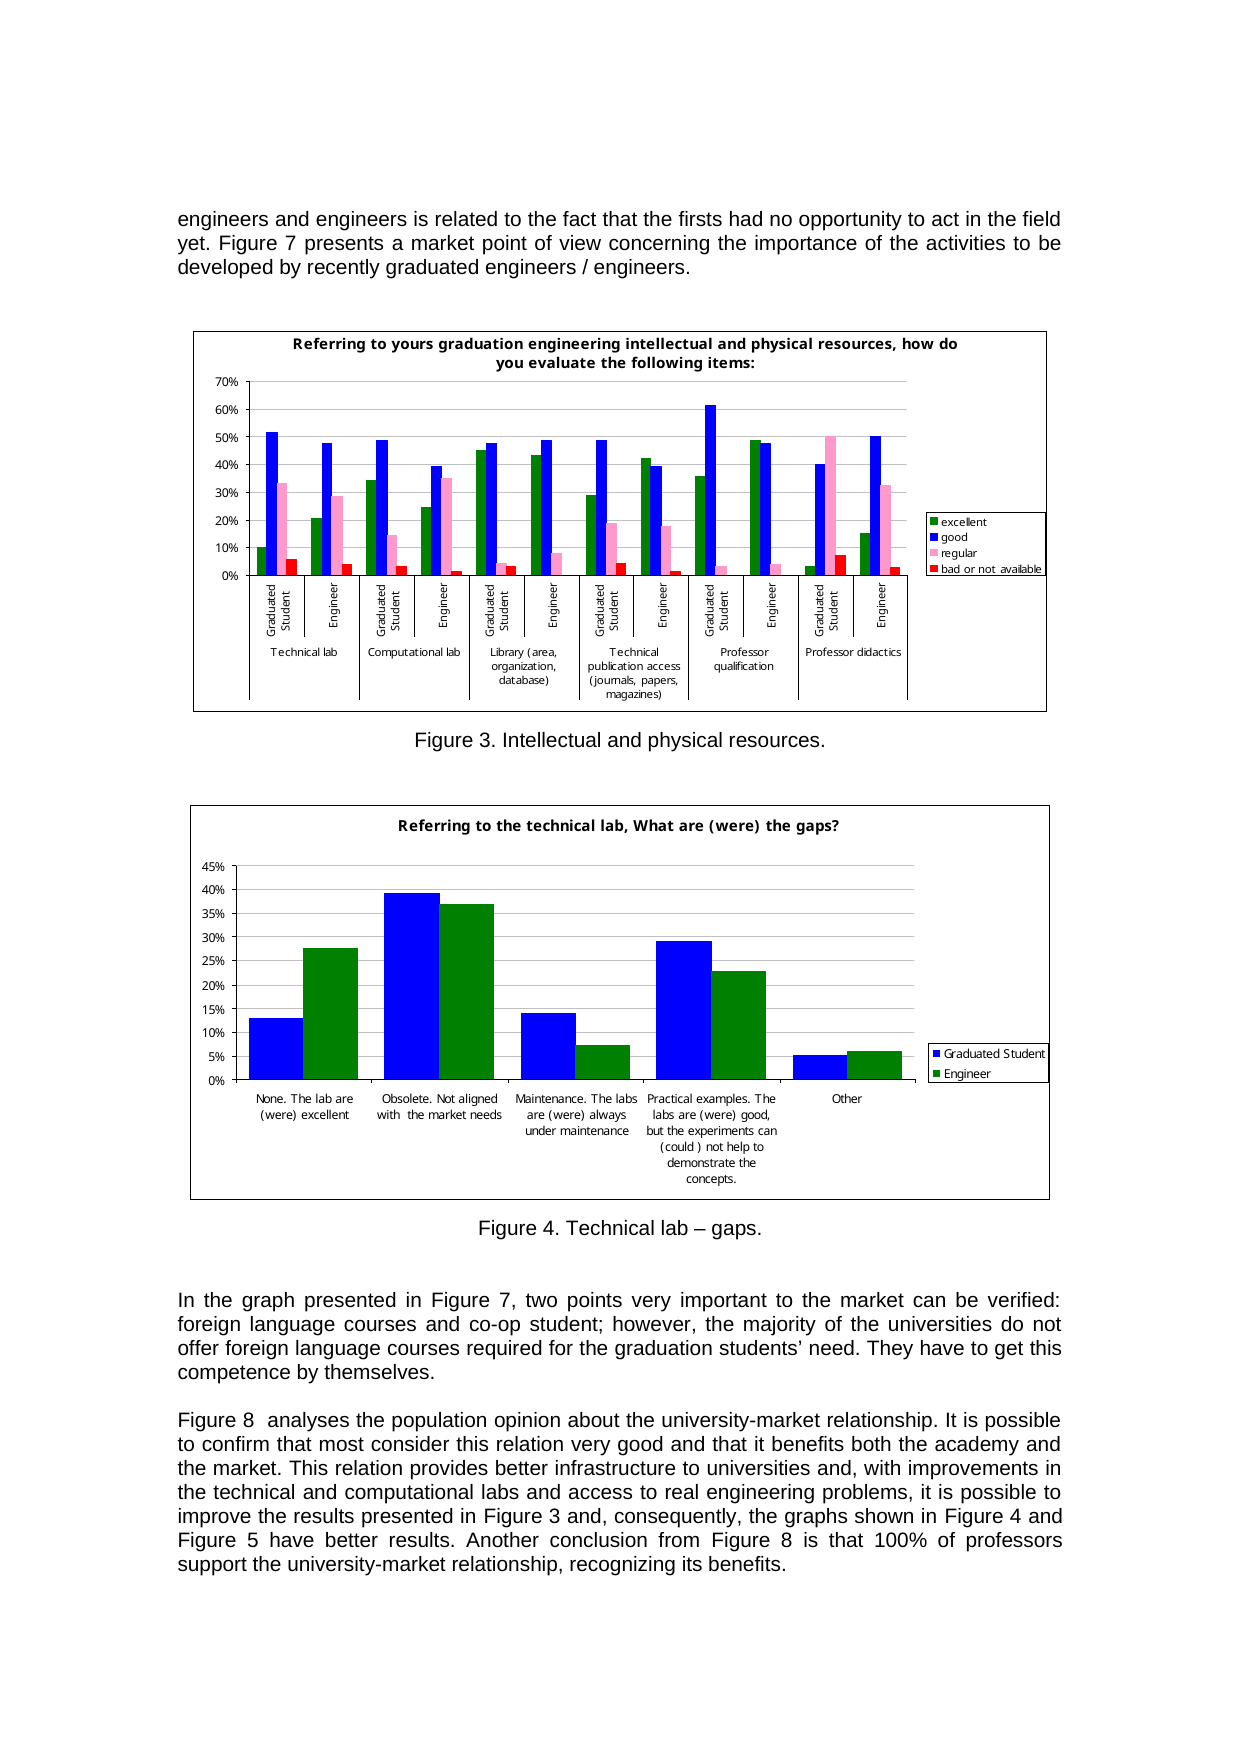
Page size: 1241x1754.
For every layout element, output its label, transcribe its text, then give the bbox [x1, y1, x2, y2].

text Figure 3. Intellectual and physical resources. [177, 728, 1063, 752]
text Figure 4. Technical lab – gaps. [177, 1216, 1063, 1240]
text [177, 207, 1063, 279]
text In the graph presented in Figure 7, two points very important to the market can be verified: foreign language courses and co-op student; however, the majority of the universities do not offer foreign language courses required for the graduation students’ need. They have to get this competence by themselves. [177, 1288, 1063, 1384]
